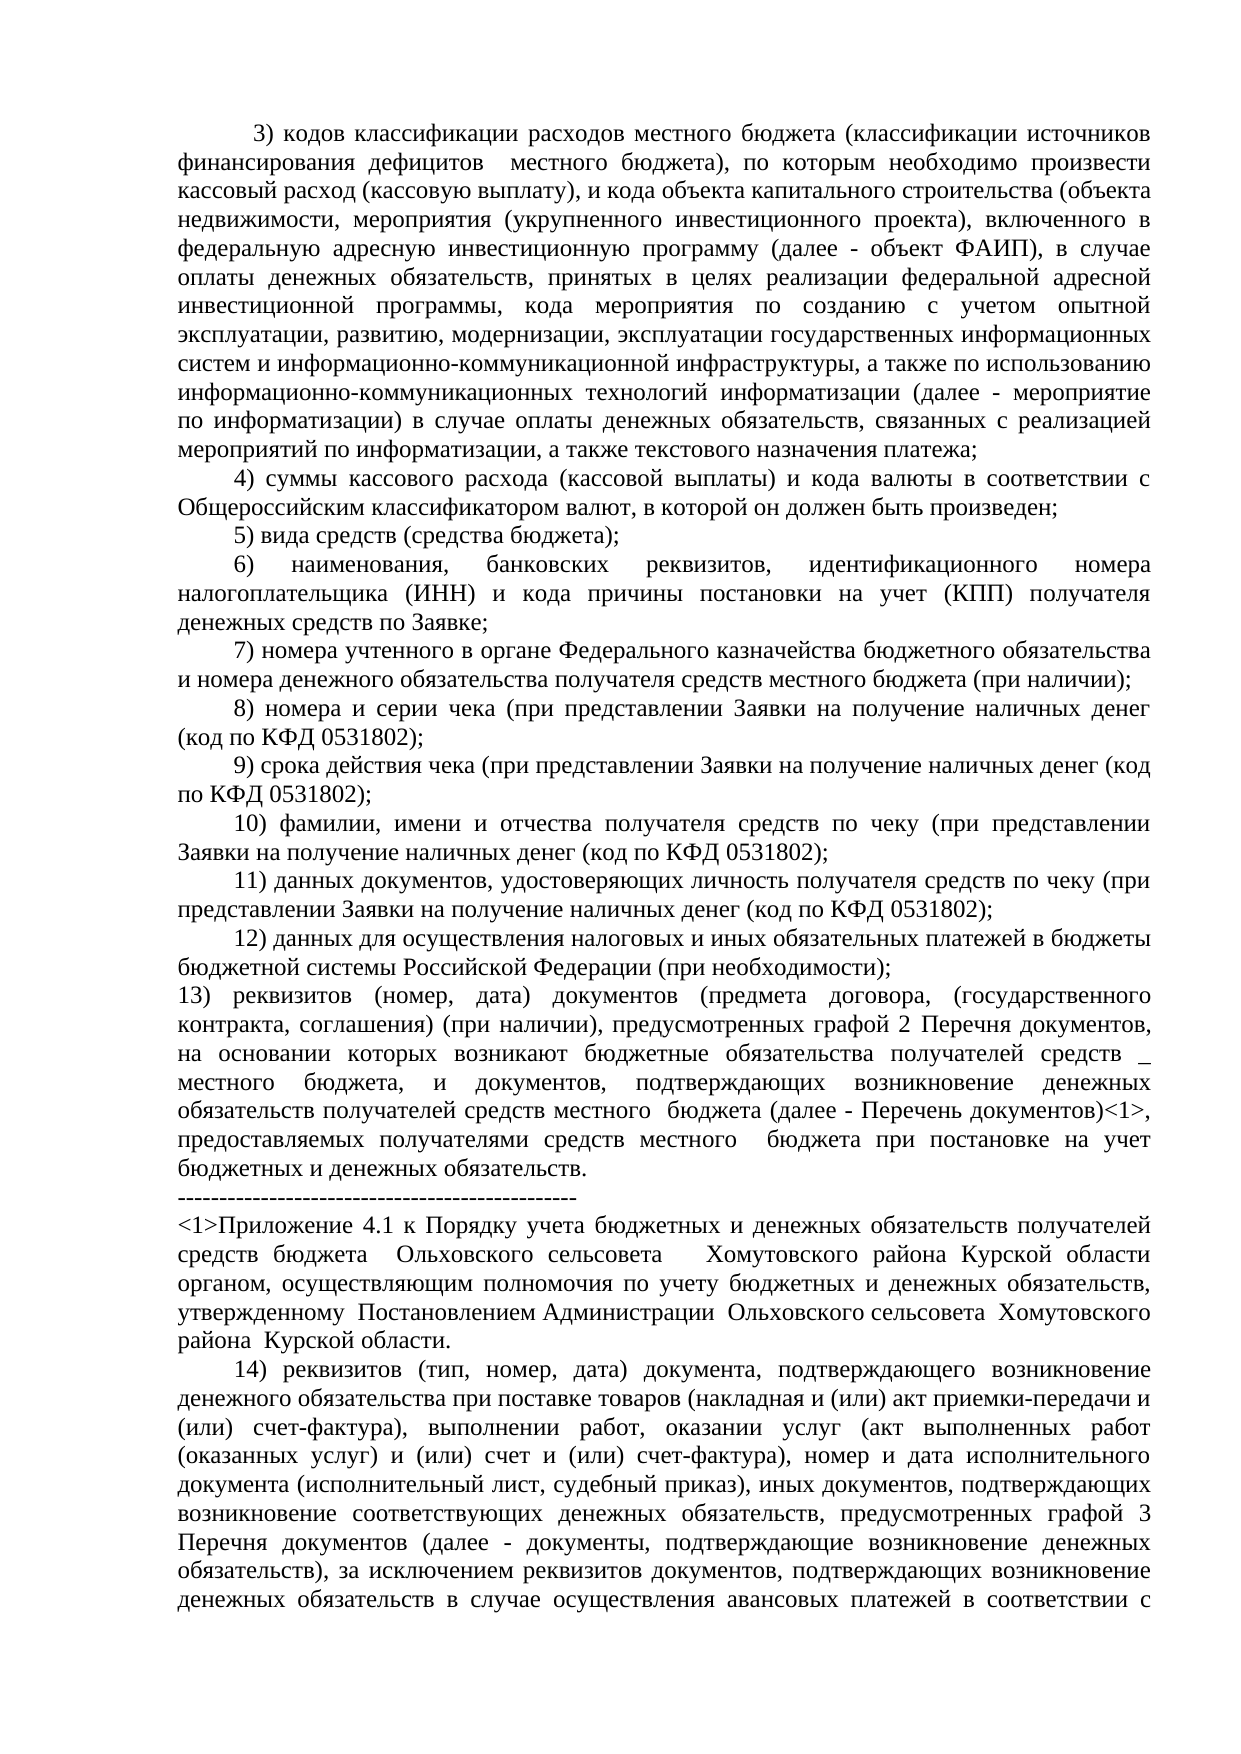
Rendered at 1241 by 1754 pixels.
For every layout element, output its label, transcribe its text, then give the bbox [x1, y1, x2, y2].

text 8) номера и серии чека (при представлении Заявки на получение наличных денег (код по КФД 0531802); [177, 693, 1152, 751]
text 6) наименования, банковских реквизитов, идентификационного номера налогоплательщика (ИНН) и кода причины постановки на учет (КПП) получателя денежных средств по Заявке; [177, 549, 1152, 636]
text 3) кодов классификации расходов местного бюджета (классификации источников финансирования дефицитов местного бюджета), по которым необходимо произвести кассовый расход (кассовую выплату), и кода объекта капитального строительства (объекта недвижимости, мероприятия (укрупненного инвестиционного проекта), включенного в федеральную адресную инвестиционную программу (далее - объект ФАИП), в случае оплаты денежных обязательств, принятых в целях реализации федеральной адресной инвестиционной программы, кода мероприятия по созданию с учетом опытной эксплуатации, развитию, модернизации, эксплуатации государственных информационных систем и информационно-коммуникационной инфраструктуры, а также по использованию информационно-коммуникационных технологий информатизации (далее - мероприятие по информатизации) в случае оплаты денежных обязательств, связанных с реализацией мероприятий по информатизации, а также текстового назначения платежа; [177, 118, 1152, 463]
text 4) суммы кассового расхода (кассовой выплаты) и кода валюты в соответствии с Общероссийским классификатором валют, в которой он должен быть произведен; [177, 463, 1152, 521]
text 9) срока действия чека (при представлении Заявки на получение наличных денег (код по КФД 0531802); [177, 751, 1152, 808]
text <1>Приложение 4.1 к Порядку учета бюджетных и денежных обязательств получателей средств бюджета Ольховского сельсовета Хомутовского района Курской области органом, осуществляющим полномочия по учету бюджетных и денежных обязательств, утвержденному Постановлением Администрации Ольховского сельсовета Хомутовского района Курской области. [177, 1211, 1152, 1354]
text 10) фамилии, имени и отчества получателя средств по чеку (при представлении Заявки на получение наличных денег (код по КФД 0531802); [177, 808, 1152, 866]
text ------------------------------------------------ [177, 1182, 1152, 1211]
text 11) данных документов, удостоверяющих личность получателя средств по чеку (при представлении Заявки на получение наличных денег (код по КФД 0531802); [177, 866, 1152, 923]
text 5) вида средств (средства бюджета); [177, 521, 1152, 549]
text 13) реквизитов (номер, дата) документов (предмета договора, (государственного контракта, соглашения) (при наличии), предусмотренных графой 2 Перечня документов, на основании которых возникают бюджетные обязательства получателей средств _ местного бюджета, и документов, подтверждающих возникновение денежных обязательств получателей средств местного бюджета (далее - Перечень документов)<1>, предоставляемых получателями средств местного бюджета при постановке на учет бюджетных и денежных обязательств. [177, 981, 1152, 1182]
text 7) номера учтенного в органе Федерального казначейства бюджетного обязательства и номера денежного обязательства получателя средств местного бюджета (при наличии); [177, 636, 1152, 693]
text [177, 1354, 1152, 1613]
text 12) данных для осуществления налоговых и иных обязательных платежей в бюджеты бюджетной системы Российской Федерации (при необходимости); [177, 923, 1152, 981]
